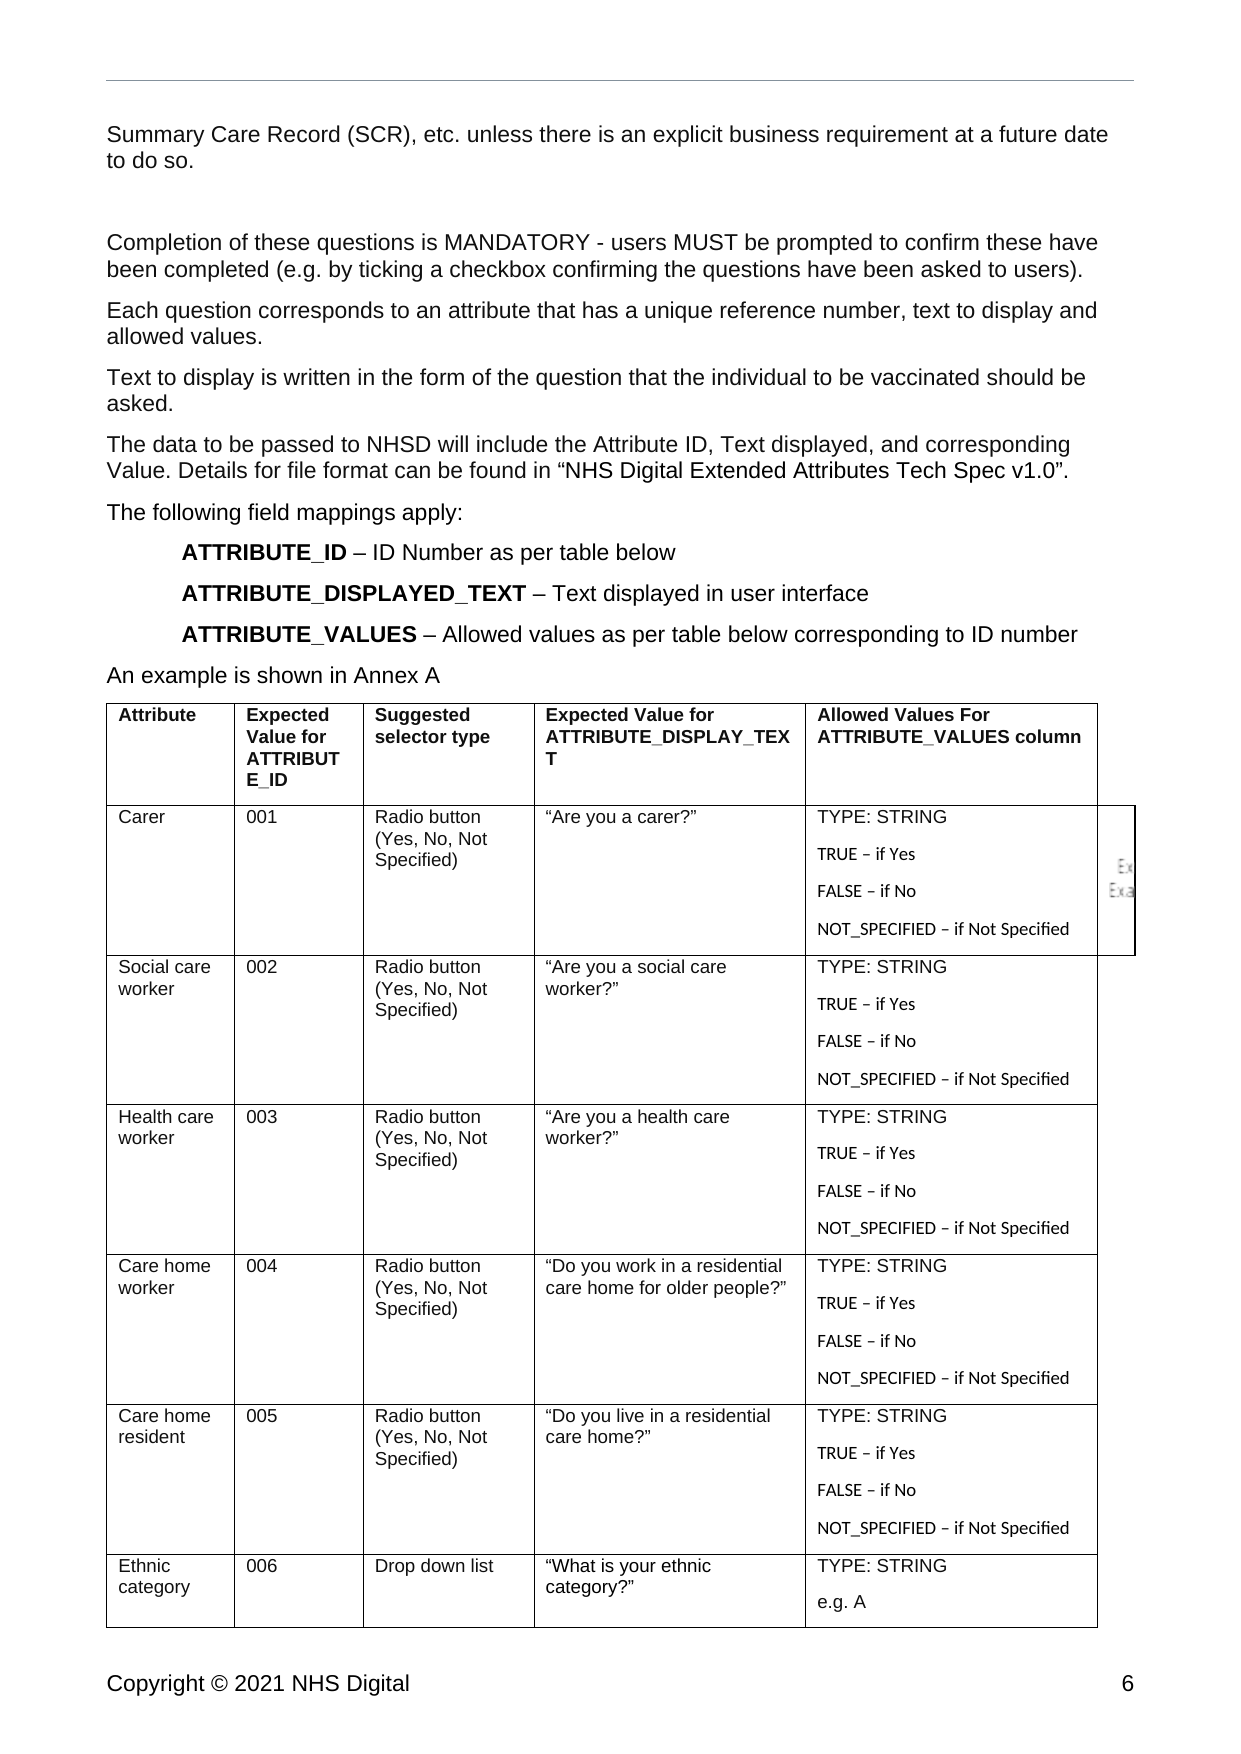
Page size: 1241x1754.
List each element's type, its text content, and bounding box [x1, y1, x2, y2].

table_cell Radio button (Yes, No, Not Specified) [364, 956, 534, 1104]
table_cell Radio button (Yes, No, Not Specified) [364, 1105, 534, 1254]
table_cell 004 [235, 1255, 363, 1404]
table_cell Health care worker [107, 1105, 234, 1254]
table_cell TYPE: STRING TRUE – if Yes FALSE – if No NOT_SPECIFIED – if Not Specified [806, 956, 1097, 1104]
table_cell 002 [235, 956, 363, 1104]
table_cell 001 [235, 806, 363, 955]
text ATTRIBUTE_ID – ID Number as per table below [181, 539, 1134, 566]
text The following field mappings apply: [106, 498, 1134, 525]
table_cell Care home resident [107, 1405, 234, 1553]
table_cell TYPE: STRING TRUE – if Yes FALSE – if No NOT_SPECIFIED – if Not Specified [806, 806, 1097, 955]
table_cell “Do you live in a residential care home?” [535, 1405, 805, 1553]
table_cell Social care worker [107, 956, 234, 1104]
table_cell [1098, 806, 1134, 955]
table_header Allowed Values For ATTRIBUTE_VALUES column [806, 704, 1097, 805]
table_cell 003 [235, 1105, 363, 1254]
table_cell TYPE: STRING TRUE – if Yes FALSE – if No NOT_SPECIFIED – if Not Specified [806, 1405, 1097, 1553]
table_cell “Are you a carer?” [535, 806, 805, 955]
table_cell 006 [235, 1555, 363, 1627]
table_cell TYPE: STRING TRUE – if Yes FALSE – if No NOT_SPECIFIED – if Not Specified [806, 1105, 1097, 1254]
table_header Expected Value for ATTRIBUTE_ID [235, 704, 363, 805]
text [106, 121, 1134, 174]
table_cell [806, 1555, 1097, 1627]
text Text to display is written in the form of the question that the individual to be vaccinated should be asked. [106, 364, 1134, 417]
table_cell Radio button (Yes, No, Not Specified) [364, 1405, 534, 1553]
table_cell Radio button (Yes, No, Not Specified) [364, 806, 534, 955]
table_cell Ethnic category [107, 1555, 234, 1627]
table_header Attribute [107, 704, 234, 805]
table_cell Care home worker [107, 1255, 234, 1404]
table_cell 005 [235, 1405, 363, 1553]
table_header Expected Value for ATTRIBUTE_DISPLAY_TEXT [535, 704, 805, 805]
text Completion of these questions is MANDATORY - users MUST be prompted to confirm these have been completed (e.g. by ticking a checkbox confirming the questions have been asked to users). [106, 229, 1134, 282]
table_cell Drop down list [364, 1555, 534, 1627]
table_cell “Are you a health care worker?” [535, 1105, 805, 1254]
table_cell “Are you a social care worker?” [535, 956, 805, 1104]
text Each question corresponds to an attribute that has a unique reference number, text to display and allowed values. [106, 297, 1134, 349]
text An example is shown in Annex A [106, 662, 1134, 688]
table_header Suggested selector type [364, 704, 534, 805]
table_cell Radio button (Yes, No, Not Specified) [364, 1255, 534, 1404]
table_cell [535, 1555, 805, 1627]
table_cell “Do you work in a residential care home for older people?” [535, 1255, 805, 1404]
text ATTRIBUTE_DISPLAYED_TEXT – Text displayed in user interface [181, 580, 1134, 607]
text ATTRIBUTE_VALUES – Allowed values as per table below corresponding to ID number [181, 621, 1134, 648]
table_cell TYPE: STRING TRUE – if Yes FALSE – if No NOT_SPECIFIED – if Not Specified [806, 1255, 1097, 1404]
text The data to be passed to NHSD will include the Attribute ID, Text displayed, and corresponding Value. Details for file format can be found in “NHS Digital Extended Attributes Tech Spec v1.0”. [106, 431, 1134, 484]
table_cell Carer [107, 806, 234, 955]
